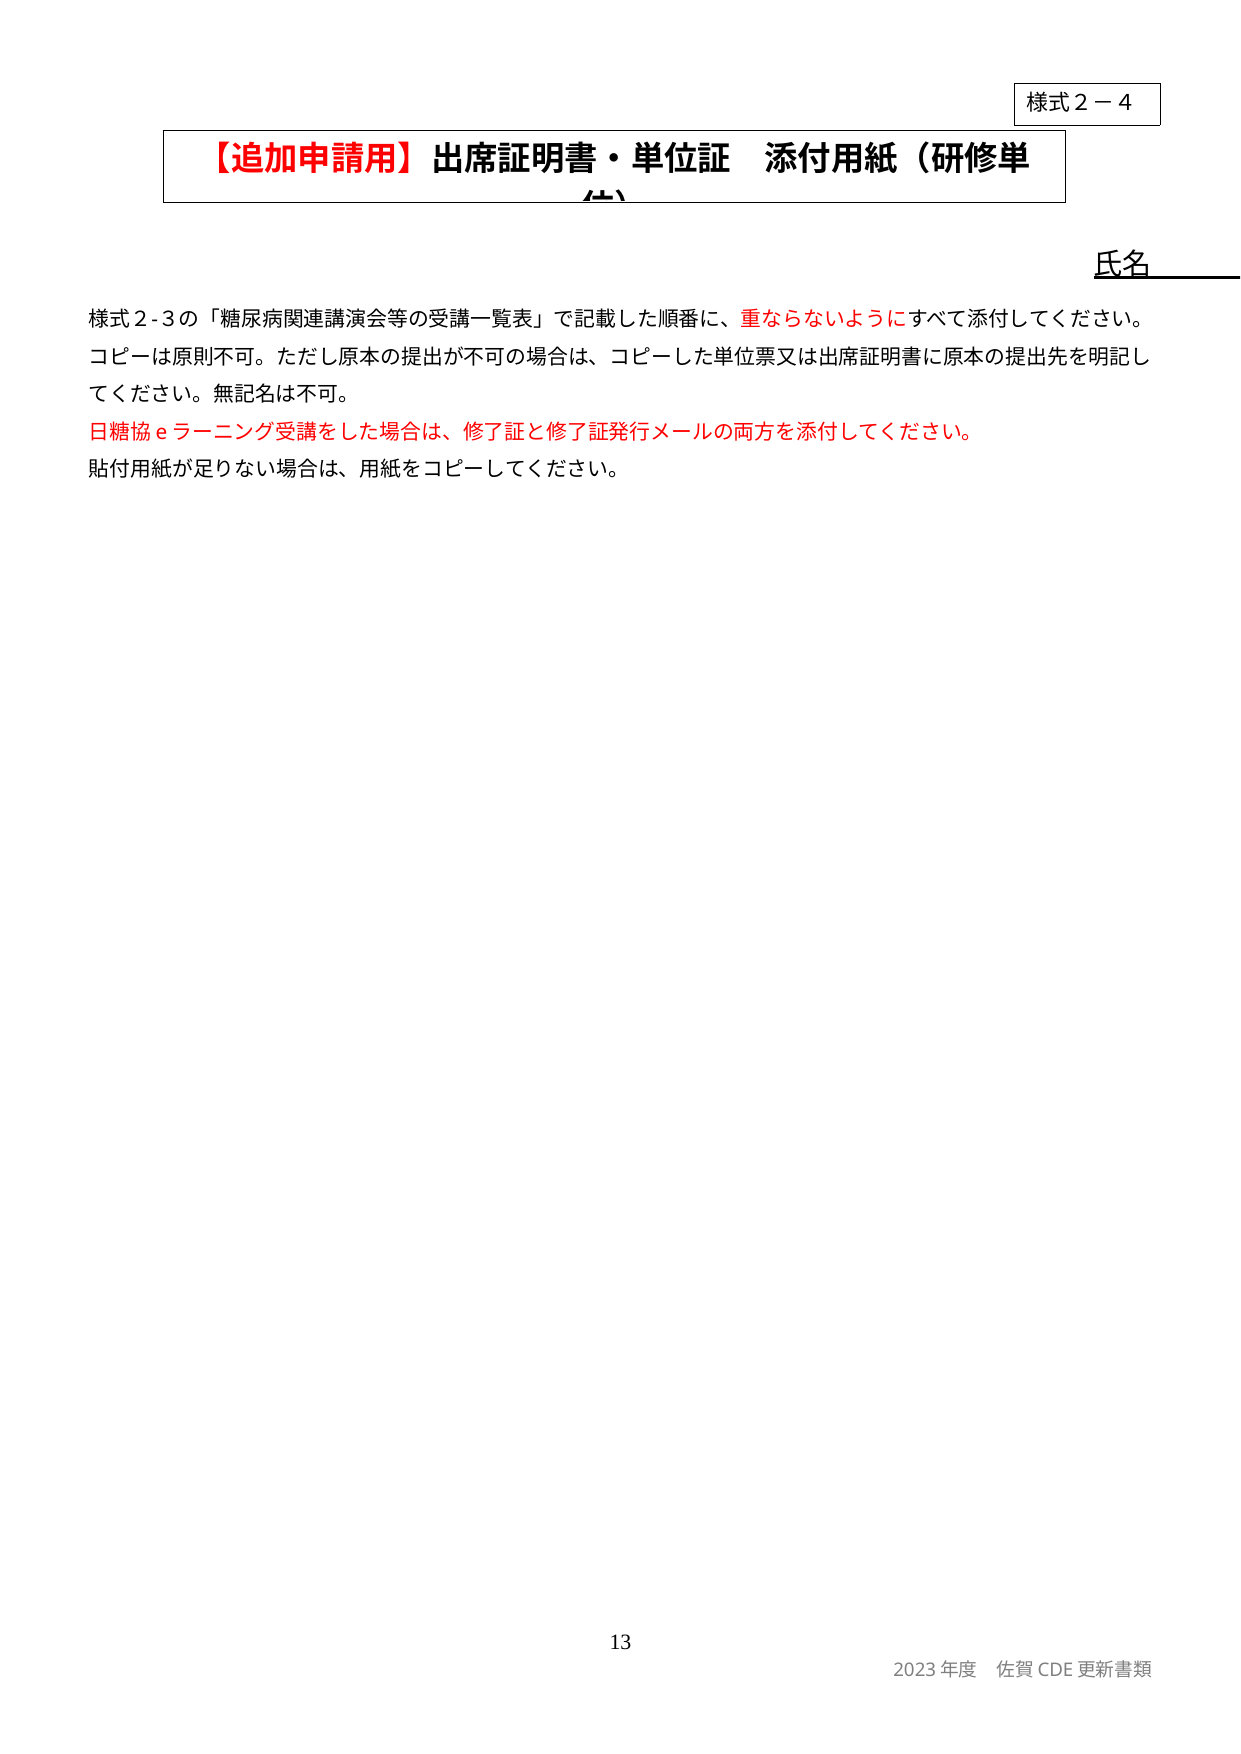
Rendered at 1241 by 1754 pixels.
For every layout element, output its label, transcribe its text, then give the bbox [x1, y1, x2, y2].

text 氏名 [89, 224, 1152, 299]
text 貼付用紙が足りない場合は、用紙をコピーしてください。 [89, 449, 1152, 486]
text 日糖協eラーニング受講をした場合は、修了証と修了証発行メールの両方を添付してください。 [89, 411, 1152, 449]
text 様式２-３の「糖尿病関連講演会等の受講一覧表」で記載した順番に、重ならないようにすべて添付してください。 [89, 299, 1152, 336]
text コピーは原則不可。ただし原本の提出が不可の場合は、コピーした単位票又は出席証明書に原本の提出先を明記してください。無記名は不可。 [89, 336, 1152, 411]
